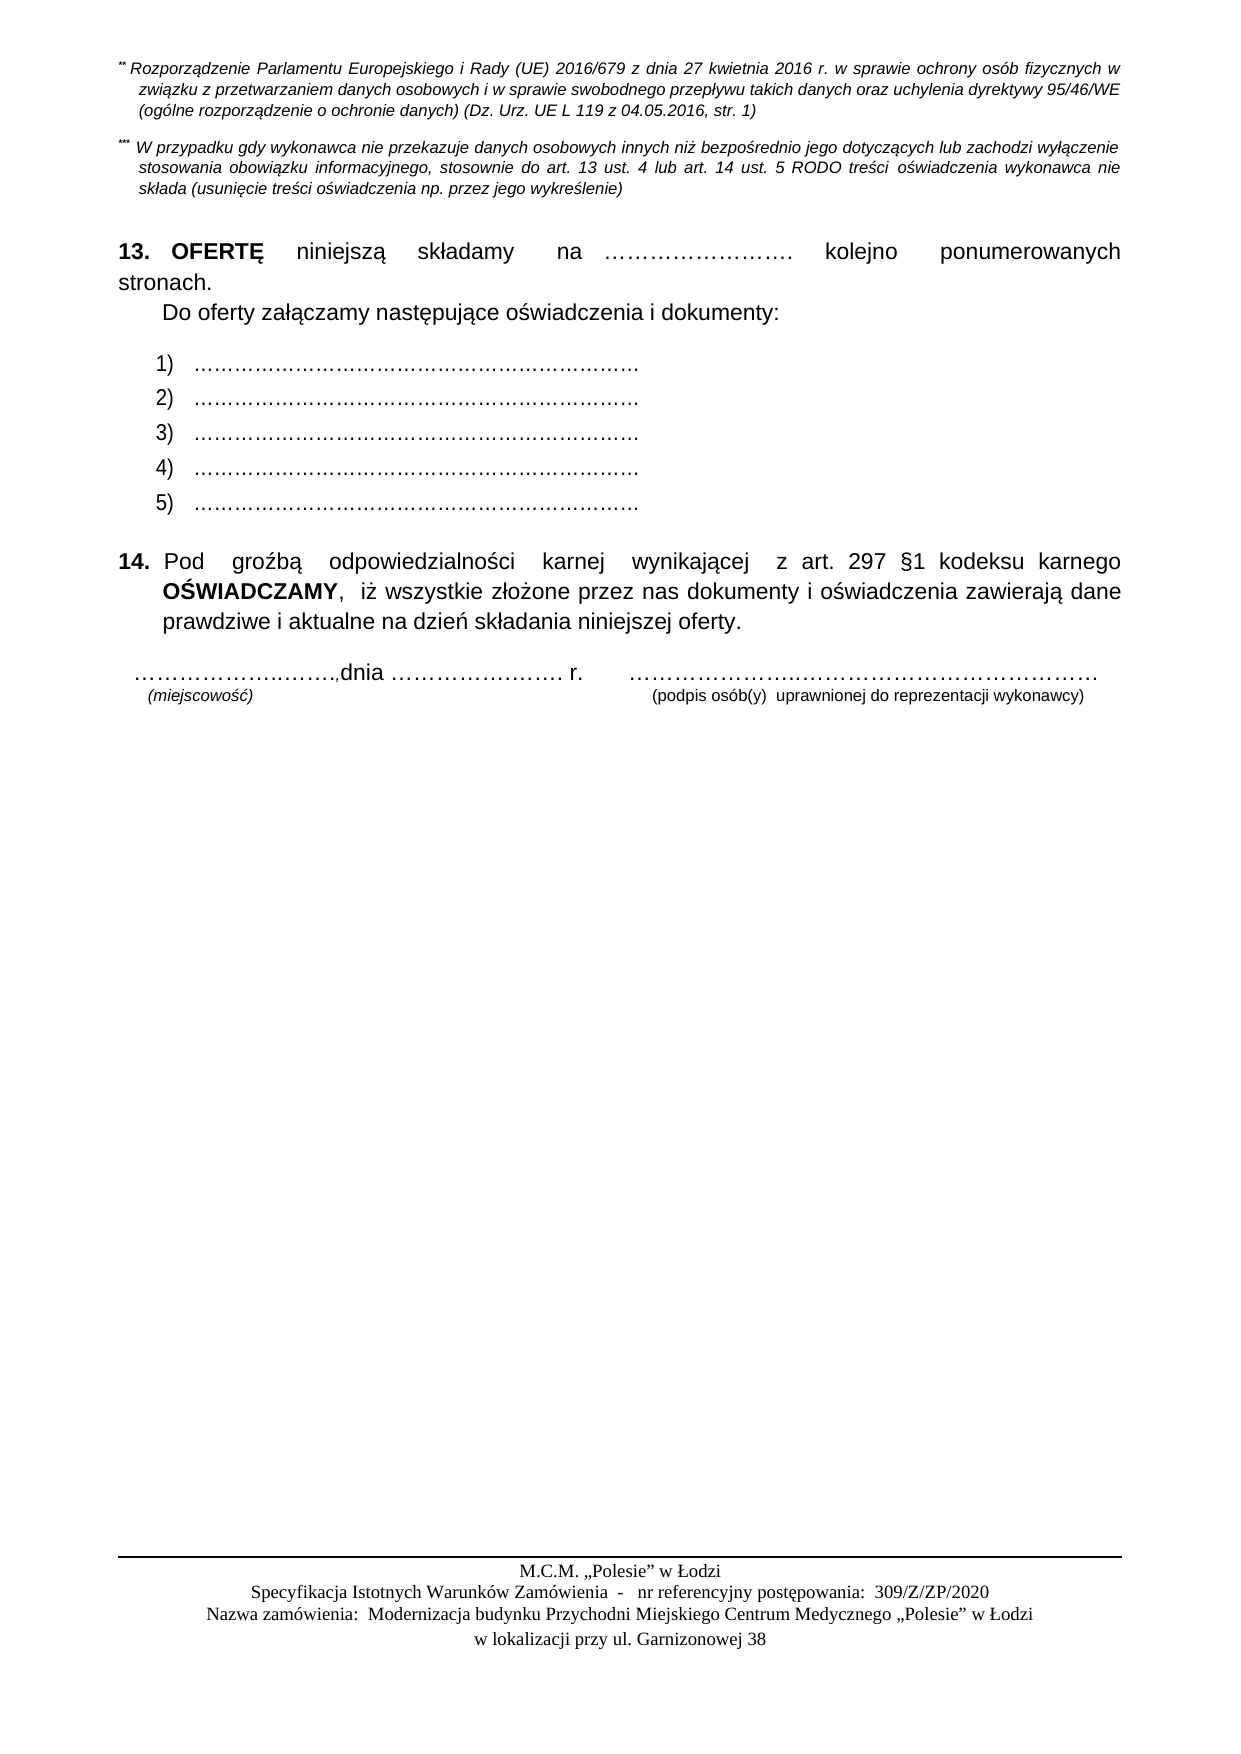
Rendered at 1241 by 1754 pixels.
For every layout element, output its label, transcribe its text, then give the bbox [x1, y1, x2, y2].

list ………………………………………………………… [156, 384, 1122, 411]
list ………………………………………………………… [156, 350, 1122, 376]
text *** W przypadku gdy wykonawca nie przekazuje danych osobowych innych niż bezpośrednio jego dotyczących lub zachodzi wyłączenie stosowania obowiązku informacyjnego, stosownie do art. 13 ust. 4 lub art. 14 ust. 5 RODO treści oświadczenia wykonawca nie składa (usunięcie treści oświadczenia np. przez jego wykreślenie) [118, 138, 1122, 198]
list ………………………………………………………… [156, 488, 1122, 515]
list Do oferty załączamy następujące oświadczenia i dokumenty: [118, 299, 1122, 325]
text ………………..…….,dnia …………….……. r. …………………..………………………………… (miejscowość) (podpis osób(y) uprawnionej do reprezentacji wykonawcy) [133, 659, 1122, 705]
list ………………………………………………………… [156, 454, 1122, 480]
list 13. OFERTĘ niniejszą składamy na ……………………. kolejno ponumerowanych stronach. [118, 238, 1122, 295]
list ………………………………………………………… [156, 419, 1122, 445]
list 14. Pod groźbą odpowiedzialności karnej wynikającej z art. 297 §1 kodeksu karnego OŚWIADCZAMY, iż wszystkie złożone przez nas dokumenty i oświadczenia zawierają dane prawdziwe i aktualne na dzień składania niniejszej oferty. [118, 548, 1122, 634]
text ** Rozporządzenie Parlamentu Europejskiego i Rady (UE) 2016/679 z dnia 27 kwietnia 2016 r. w sprawie ochrony osób fizycznych w związku z przetwarzaniem danych osobowych i w sprawie swobodnego przepływu takich danych oraz uchylenia dyrektywy 95/46/WE (ogólne rozporządzenie o ochronie danych) (Dz. Urz. UE L 119 z 04.05.2016, str. 1) [118, 59, 1122, 119]
